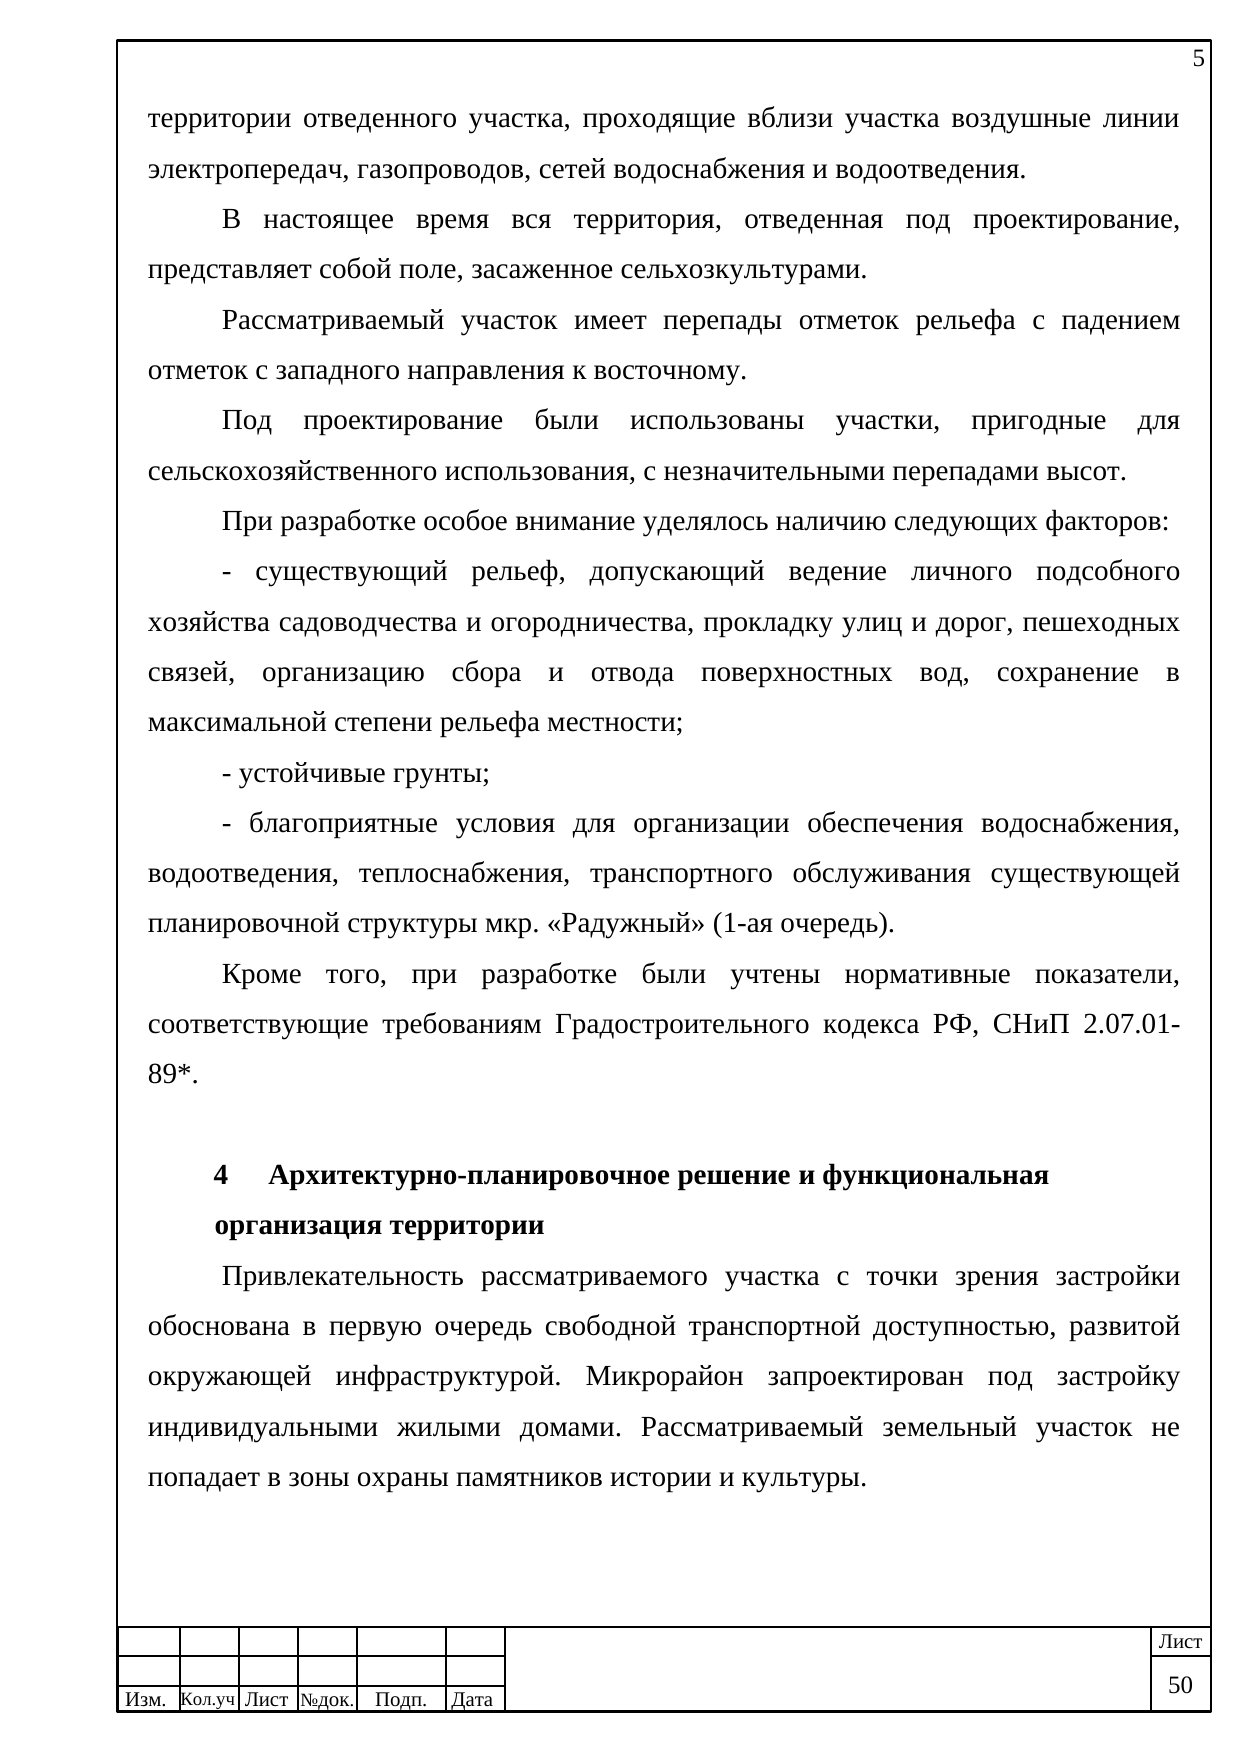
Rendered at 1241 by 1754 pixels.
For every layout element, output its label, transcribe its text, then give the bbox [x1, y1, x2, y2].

text При разработке особое внимание уделялось наличию следующих факторов: [148, 503, 1181, 537]
text Под проектирование были использованы участки, пригодные для сельскохозяйственного использования, с незначительными перепадами высот. [148, 402, 1181, 486]
text - устойчивые грунты; [148, 755, 1181, 788]
text Рассматриваемый участок имеет перепады отметок рельефа с падением отметок с западного направления к восточному. [148, 302, 1181, 386]
text - благоприятные условия для организации обеспечения водоснабжения, водоотведения, теплоснабжения, транспортного обслуживания существующей планировочной структуры мкр. «Радужный» (1-ая очередь). [148, 805, 1181, 939]
text Привлекательность рассматриваемого участка с точки зрения застройки обоснована в первую очередь свободной транспортной доступностью, развитой окружающей инфраструктурой. Микрорайон запроектирован под застройку индивидуальными жилыми домами. Рассматриваемый земельный участок не попадает в зоны охраны памятников истории и культуры. [148, 1258, 1181, 1493]
list Архитектурно-планировочное решение и функциональная организация территории [213, 1157, 1166, 1241]
text Кроме того, при разработке были учтены нормативные показатели, соответствующие требованиям Градостроительного кодекса РФ, СНиП 2.07.01-89*. [148, 956, 1181, 1090]
text - существующий рельеф, допускающий ведение личного подсобного хозяйства садоводчества и огородничества, прокладку улиц и дорог, пешеходных связей, организацию сбора и отвода поверхностных вод, сохранение в максимальной степени рельефа местности; [148, 553, 1181, 738]
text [148, 101, 1181, 184]
text В настоящее время вся территория, отведенная под проектирование, представляет собой поле, засаженное сельхозкультурами. [148, 201, 1181, 285]
